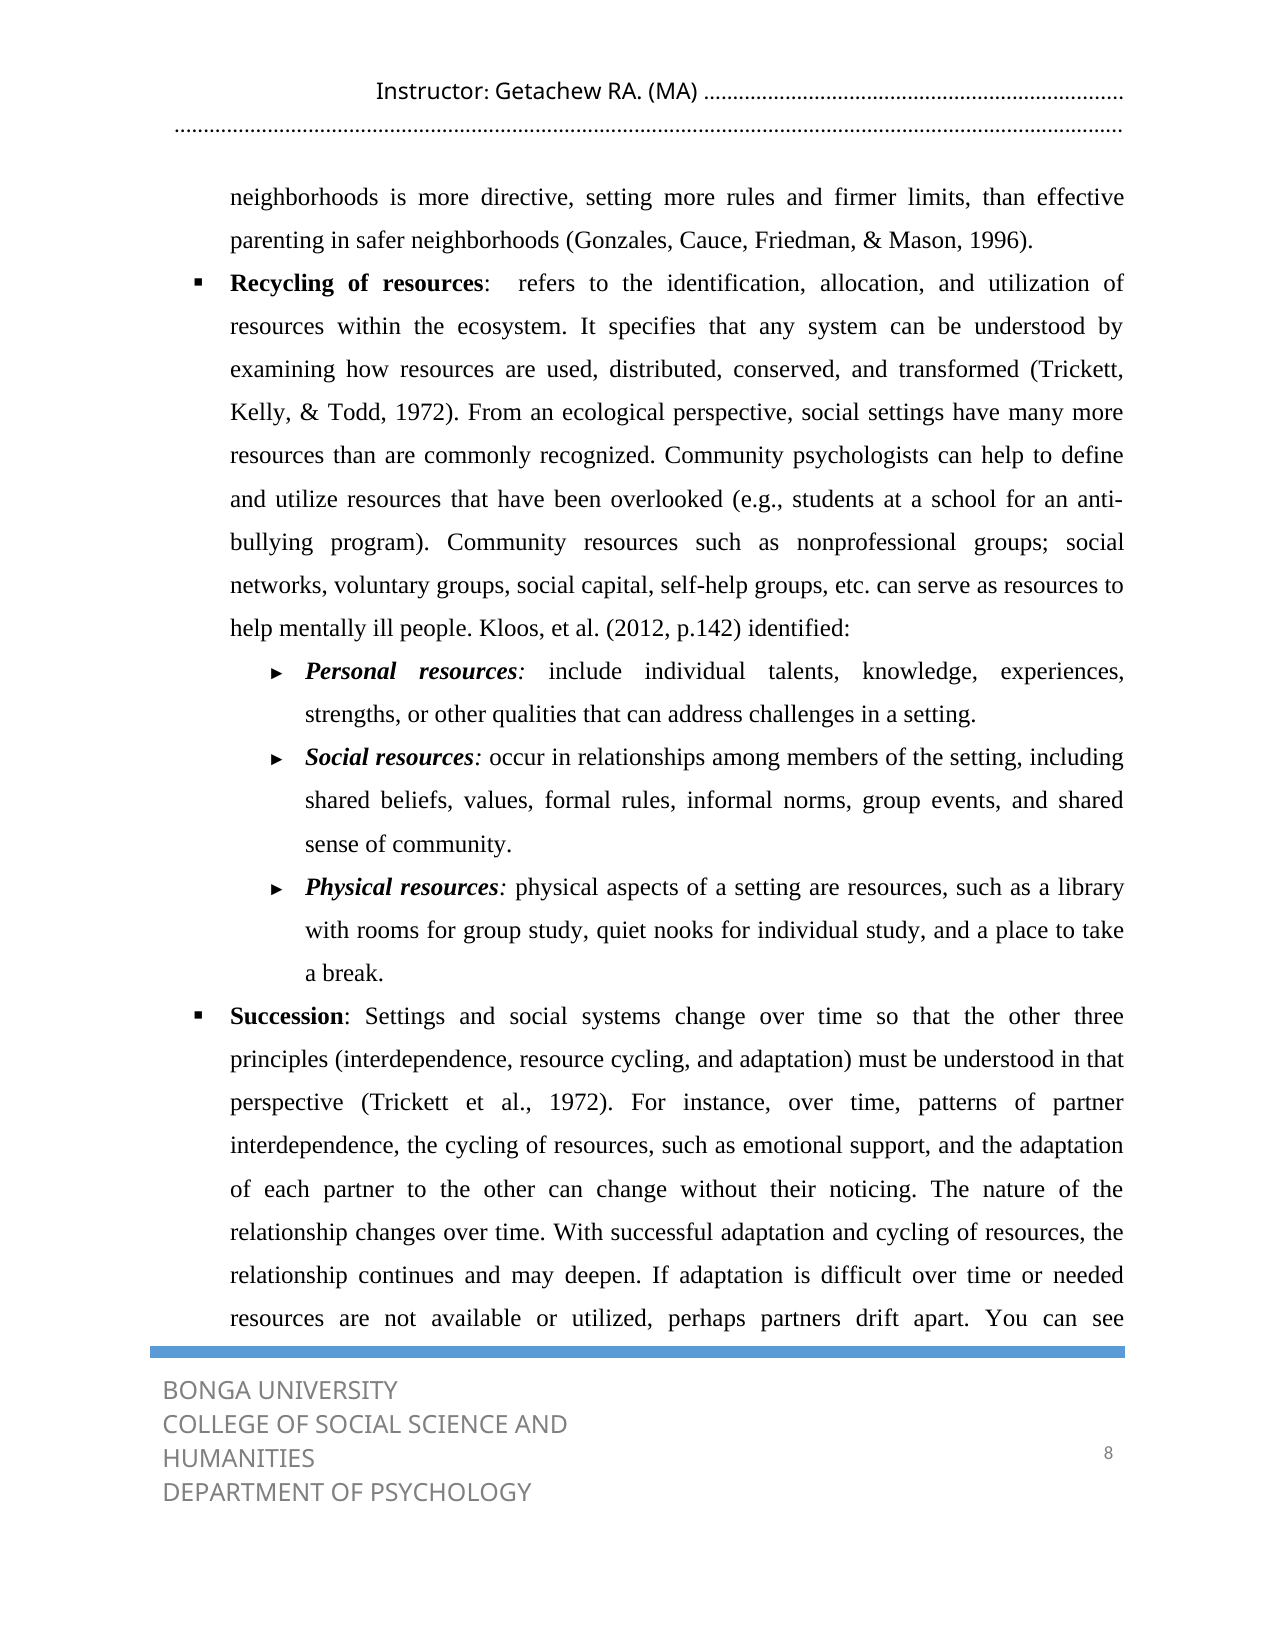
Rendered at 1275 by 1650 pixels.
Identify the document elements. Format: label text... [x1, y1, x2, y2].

list Social resources: occur in relationships among members of the setting, including shared beliefs, values, formal rules, informal norms, group events, and shared sense of community. [267, 742, 1125, 857]
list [192, 182, 1125, 254]
list Personal resources: include individual talents, knowledge, experiences, strengths, or other qualities that can address challenges in a setting. [267, 656, 1125, 728]
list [192, 1001, 1125, 1332]
list Physical resources: physical aspects of a setting are resources, such as a library with rooms for group study, quiet nooks for individual study, and a place to take a break. [267, 872, 1125, 987]
list Recycling of resources: refers to the identification, allocation, and utilization of resources within the ecosystem. It specifies that any system can be understood by examining how resources are used, distributed, conserved, and transformed (Trickett, Kelly, & Todd, 1972). From an ecological perspective, social settings have many more resources than are commonly recognized. Community psychologists can help to define and utilize resources that have been overlooked (e.g., students at a school for an anti-bullying program). Community resources such as nonprofessional groups; social networks, voluntary groups, social capital, self-help groups, etc. can serve as resources to help mentally ill people. Kloos, et al. (2012, p.142) identified: [192, 268, 1125, 642]
